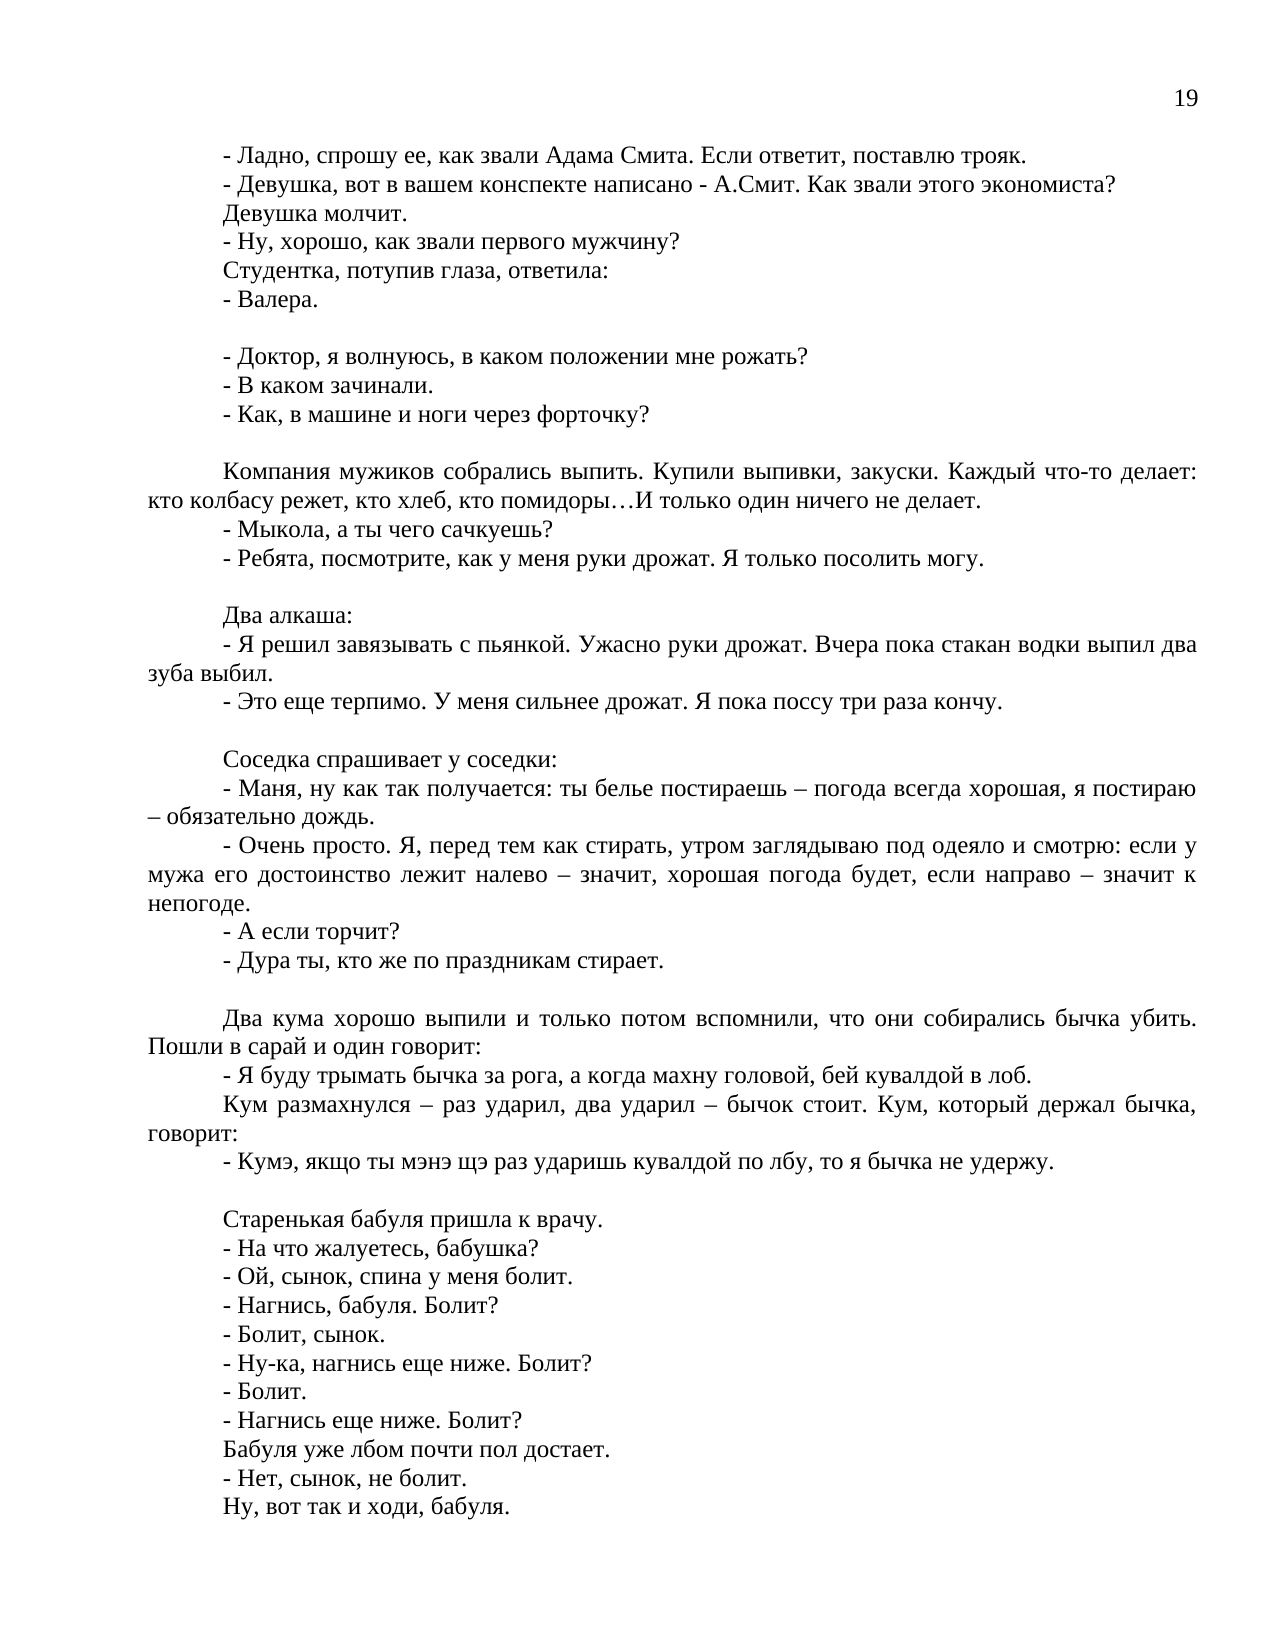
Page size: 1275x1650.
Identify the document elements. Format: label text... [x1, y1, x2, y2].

text - Болит, сынок. [148, 1319, 1198, 1348]
text - Кумэ, якщо ты мэнэ щэ раз ударишь кувалдой по лбу, то я бычка не удержу. [148, 1146, 1198, 1175]
text Кум размахнулся – раз ударил, два ударил – бычок стоит. Кум, который держал бычка, говорит: [148, 1089, 1198, 1146]
text - Мыкола, а ты чего сачкуешь? [148, 514, 1198, 543]
text - Я буду трымать бычка за рога, а когда махну головой, бей кувалдой в лоб. [148, 1060, 1198, 1089]
text Два алкаша: [148, 600, 1198, 629]
text Компания мужиков собрались выпить. Купили выпивки, закуски. Каждый что-то делает: кто колбасу режет, кто хлеб, кто помидоры…И только один ничего не делает. [148, 456, 1198, 514]
text - Ой, сынок, спина у меня болит. [148, 1261, 1198, 1290]
text - Нагнись, бабуля. Болит? [148, 1290, 1198, 1319]
text - Это еще терпимо. У меня сильнее дрожат. Я пока поссу три раза кончу. [148, 686, 1198, 715]
text - В каком зачинали. [148, 370, 1198, 399]
text - А если торчит? [148, 916, 1198, 945]
text - Я решил завязывать с пьянкой. Ужасно руки дрожат. Вчера пока стакан водки выпил два зуба выбил. [148, 629, 1198, 686]
text - Ребята, посмотрите, как у меня руки дрожат. Я только посолить могу. [148, 543, 1198, 571]
text Два кума хорошо выпили и только потом вспомнили, что они собирались бычка убить. Пошли в сарай и один говорит: [148, 1003, 1198, 1060]
text - Девушка, вот в вашем конспекте написано - А.Смит. Как звали этого экономиста? [148, 169, 1198, 198]
text Старенькая бабуля пришла к врачу. [148, 1204, 1198, 1233]
text - Нет, сынок, не болит. [148, 1463, 1198, 1491]
text Соседка спрашивает у соседки: [148, 744, 1198, 773]
text - Как, в машине и ноги через форточку? [148, 399, 1198, 428]
text Девушка молчит. [148, 198, 1198, 226]
text Ну, вот так и ходи, бабуля. [148, 1491, 1198, 1520]
text Бабуля уже лбом почти пол достает. [148, 1434, 1198, 1463]
text - На что жалуетесь, бабушка? [148, 1233, 1198, 1261]
text - Доктор, я волнуюсь, в каком положении мне рожать? [148, 341, 1198, 370]
text - Ну-ка, нагнись еще ниже. Болит? [148, 1348, 1198, 1376]
text - Маня, ну как так получается: ты белье постираешь – погода всегда хорошая, я постираю – обязательно дождь. [148, 773, 1198, 830]
text - Нагнись еще ниже. Болит? [148, 1405, 1198, 1434]
text - Валера. [148, 284, 1198, 313]
text - Ну, хорошо, как звали первого мужчину? [148, 226, 1198, 255]
text - Дура ты, кто же по праздникам стирает. [148, 945, 1198, 974]
text - Болит. [148, 1376, 1198, 1405]
text Студентка, потупив глаза, ответила: [148, 255, 1198, 284]
text - Ладно, спрошу ее, как звали Адама Смита. Если ответит, поставлю трояк. [148, 140, 1198, 169]
text - Очень просто. Я, перед тем как стирать, утром заглядываю под одеяло и смотрю: если у мужа его достоинство лежит налево – значит, хорошая погода будет, если направо – значит к непогоде. [148, 830, 1198, 916]
